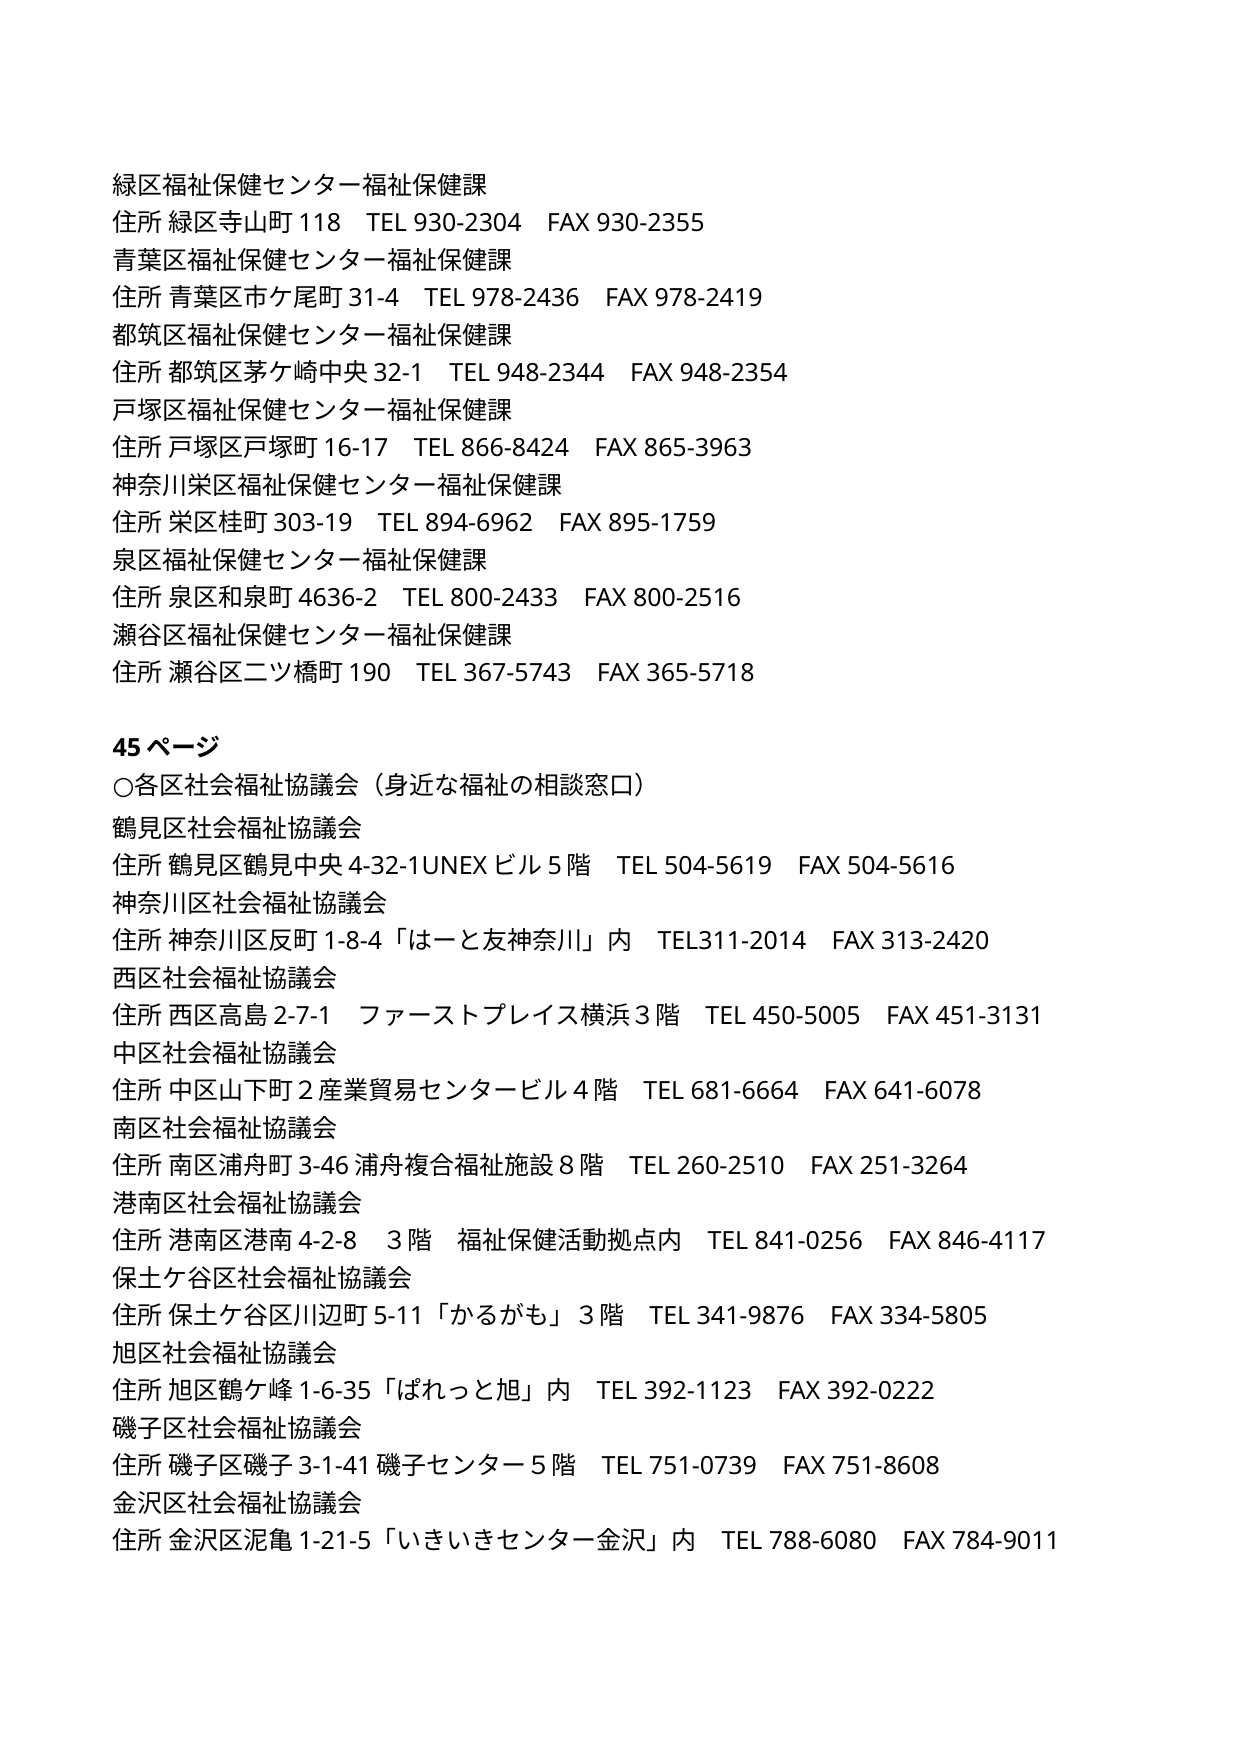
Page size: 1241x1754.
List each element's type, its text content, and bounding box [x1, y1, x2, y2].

text 保土ケ谷区社会福祉協議会 [112, 1257, 1128, 1295]
text 45ページ [112, 727, 1128, 764]
text 中区社会福祉協議会 [112, 1032, 1128, 1070]
text 住所 青葉区市ケ尾町31-4 TEL 978-2436 FAX 978-2419 [112, 277, 1128, 314]
text 港南区社会福祉協議会 [112, 1182, 1128, 1220]
text 神奈川区社会福祉協議会 [112, 882, 1128, 920]
text 瀬谷区福祉保健センター福祉保健課 [112, 614, 1128, 652]
text 鶴見区社会福祉協議会 [112, 807, 1128, 845]
text 住所 緑区寺山町118 TEL 930-2304 FAX 930-2355 [112, 202, 1128, 239]
text 住所 保土ケ谷区川辺町5-11「かるがも」３階 TEL 341-9876 FAX 334-5805 [112, 1295, 1128, 1332]
text 住所 南区浦舟町3-46浦舟複合福祉施設８階 TEL 260-2510 FAX 251-3264 [112, 1145, 1128, 1182]
text 泉区福祉保健センター福祉保健課 [112, 539, 1128, 577]
text 住所 中区山下町２産業貿易センタービル４階 TEL 681-6664 FAX 641-6078 [112, 1070, 1128, 1107]
text 住所 西区高島2-7-1 ファーストプレイス横浜３階 TEL 450-5005 FAX 451-3131 [112, 995, 1128, 1032]
text 住所 栄区桂町303-19 TEL 894-6962 FAX 895-1759 [112, 502, 1128, 539]
text 住所 港南区港南4-2-8 ３階 福祉保健活動拠点内 TEL 841-0256 FAX 846-4117 [112, 1220, 1128, 1257]
text 戸塚区福祉保健センター福祉保健課 [112, 389, 1128, 427]
text 金沢区社会福祉協議会 [112, 1482, 1128, 1520]
text 住所 金沢区泥亀1-21-5「いきいきセンター金沢」内 TEL 788-6080 FAX 784-9011 [112, 1520, 1128, 1557]
text 住所 泉区和泉町4636-2 TEL 800-2433 FAX 800-2516 [112, 577, 1128, 614]
text 緑区福祉保健センター福祉保健課 [112, 164, 1128, 202]
text 磯子区社会福祉協議会 [112, 1407, 1128, 1445]
text 住所 瀬谷区二ツ橋町190 TEL 367-5743 FAX 365-5718 [112, 652, 1128, 689]
text 住所 神奈川区反町1-8-4「はーと友神奈川」内 TEL311-2014 FAX 313-2420 [112, 920, 1128, 957]
text 住所 戸塚区戸塚町16-17 TEL 866-8424 FAX 865-3963 [112, 427, 1128, 464]
text ○各区社会福祉協議会（身近な福祉の相談窓口） [112, 764, 1128, 802]
text 青葉区福祉保健センター福祉保健課 [112, 239, 1128, 277]
text 住所 鶴見区鶴見中央4-32-1UNEXビル5階 TEL 504-5619 FAX 504-5616 [112, 845, 1128, 882]
text 西区社会福祉協議会 [112, 957, 1128, 995]
text 神奈川栄区福祉保健センター福祉保健課 [112, 464, 1128, 502]
text 住所 都筑区茅ケ崎中央32-1 TEL 948-2344 FAX 948-2354 [112, 352, 1128, 389]
text 旭区社会福祉協議会 [112, 1332, 1128, 1370]
text 住所 磯子区磯子3-1-41磯子センター５階 TEL 751-0739 FAX 751-8608 [112, 1445, 1128, 1482]
text 南区社会福祉協議会 [112, 1107, 1128, 1145]
text 住所 旭区鶴ケ峰1-6-35「ぱれっと旭」内 TEL 392-1123 FAX 392-0222 [112, 1370, 1128, 1407]
text 都筑区福祉保健センター福祉保健課 [112, 314, 1128, 352]
